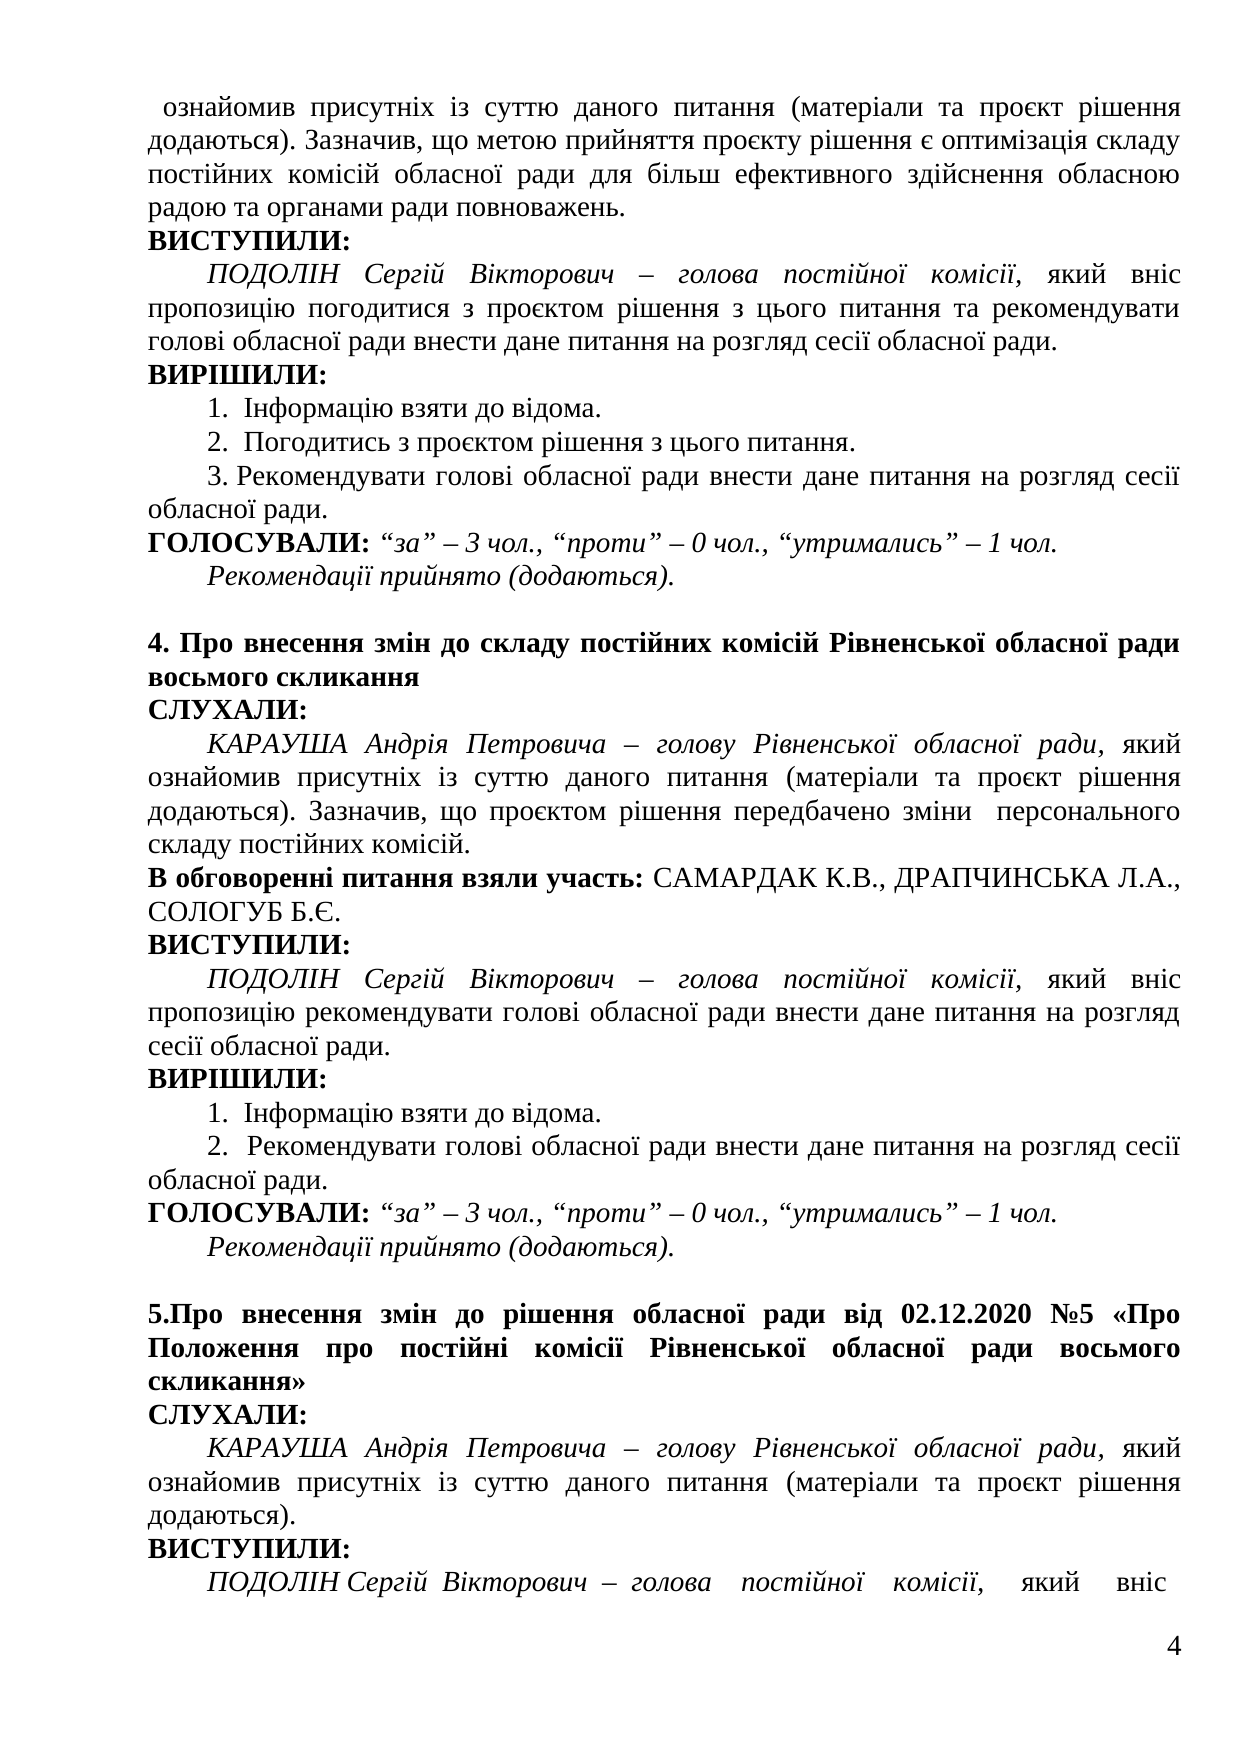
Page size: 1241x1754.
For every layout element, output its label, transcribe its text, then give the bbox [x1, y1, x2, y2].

text Рекомендації прийнято (додаються). [148, 1229, 1181, 1263]
text СЛУХАЛИ: [148, 692, 1181, 726]
list 1. Інформацію взяти до відома. [148, 391, 1181, 424]
text В обговоренні питання взяли участь: САМАРДАК К.В., ДРАПЧИНСЬКА Л.А., СОЛОГУБ Б.Є. [148, 860, 1181, 927]
text ГОЛОСУВАЛИ: “за” – 3 чол., “проти” – 0 чол., “утримались” – 1 чол. [148, 525, 1181, 558]
text СЛУХАЛИ: [148, 1397, 1181, 1430]
list ПОДОЛІН Сергій Вікторович – голова постійної комісії, який вніс пропозицію погодитися з проєктом рішення з цього питання та рекомендувати голові обласної ради внести дане питання на розгляд сесії обласної ради. [148, 256, 1181, 357]
list ПОДОЛІН Сергій Вікторович – голова постійної комісії, який вніс пропозицію рекомендувати голові обласної ради внести дане питання на розгляд сесії обласної ради. [148, 961, 1181, 1061]
text 5.Про внесення змін до рішення обласної ради від 02.12.2020 №5 «Про Положення про постійні комісії Рівненської обласної ради восьмого скликання» [148, 1296, 1181, 1397]
text ВИСТУПИЛИ: [148, 1531, 1181, 1564]
text 2. Рекомендувати голові обласної ради внести дане питання на розгляд сесії обласної ради. [148, 1128, 1181, 1196]
list Карауша Андрія Петровича – голову Рівненської обласної ради, який ознайомив присутніх із суттю даного питання (матеріали та проєкт рішення додаються). Зазначив, що проєктом рішення передбачено зміни персонального складу постійних комісій. [148, 726, 1181, 860]
list 1. Інформацію взяти до відома. [148, 1095, 1181, 1128]
text ВИСТУПИЛИ: [148, 223, 1181, 256]
text 4. Про внесення змін до складу постійних комісій Рівненської обласної ради восьмого скликання [148, 625, 1181, 692]
text ВИРІШИЛИ: [148, 357, 1181, 391]
text 2. Погодитись з проєктом рішення з цього питання. [148, 424, 1181, 458]
list ПОДОЛІН Сергій Вікторович – голова постійної комісії, який вніс [148, 1564, 1181, 1598]
list Карауша Андрія Петровича – голову Рівненської обласної ради, який ознайомив присутніх із суттю даного питання (матеріали та проєкт рішення додаються). [148, 1430, 1181, 1531]
text ВИСТУПИЛИ: [148, 927, 1181, 961]
text ВИРІШИЛИ: [148, 1061, 1181, 1095]
text 3. Рекомендувати голові обласної ради внести дане питання на розгляд сесії обласної ради. [148, 458, 1181, 525]
text Рекомендації прийнято (додаються). [148, 558, 1181, 592]
list ознайомив присутніх із суттю даного питання (матеріали та проєкт рішення додаються). Зазначив, що метою прийняття проєкту рішення є оптимізація складу постійних комісій обласної ради для більш ефективного здійснення обласною радою та органами ради повноважень. [148, 89, 1181, 223]
text ГОЛОСУВАЛИ: “за” – 3 чол., “проти” – 0 чол., “утримались” – 1 чол. [148, 1196, 1181, 1229]
